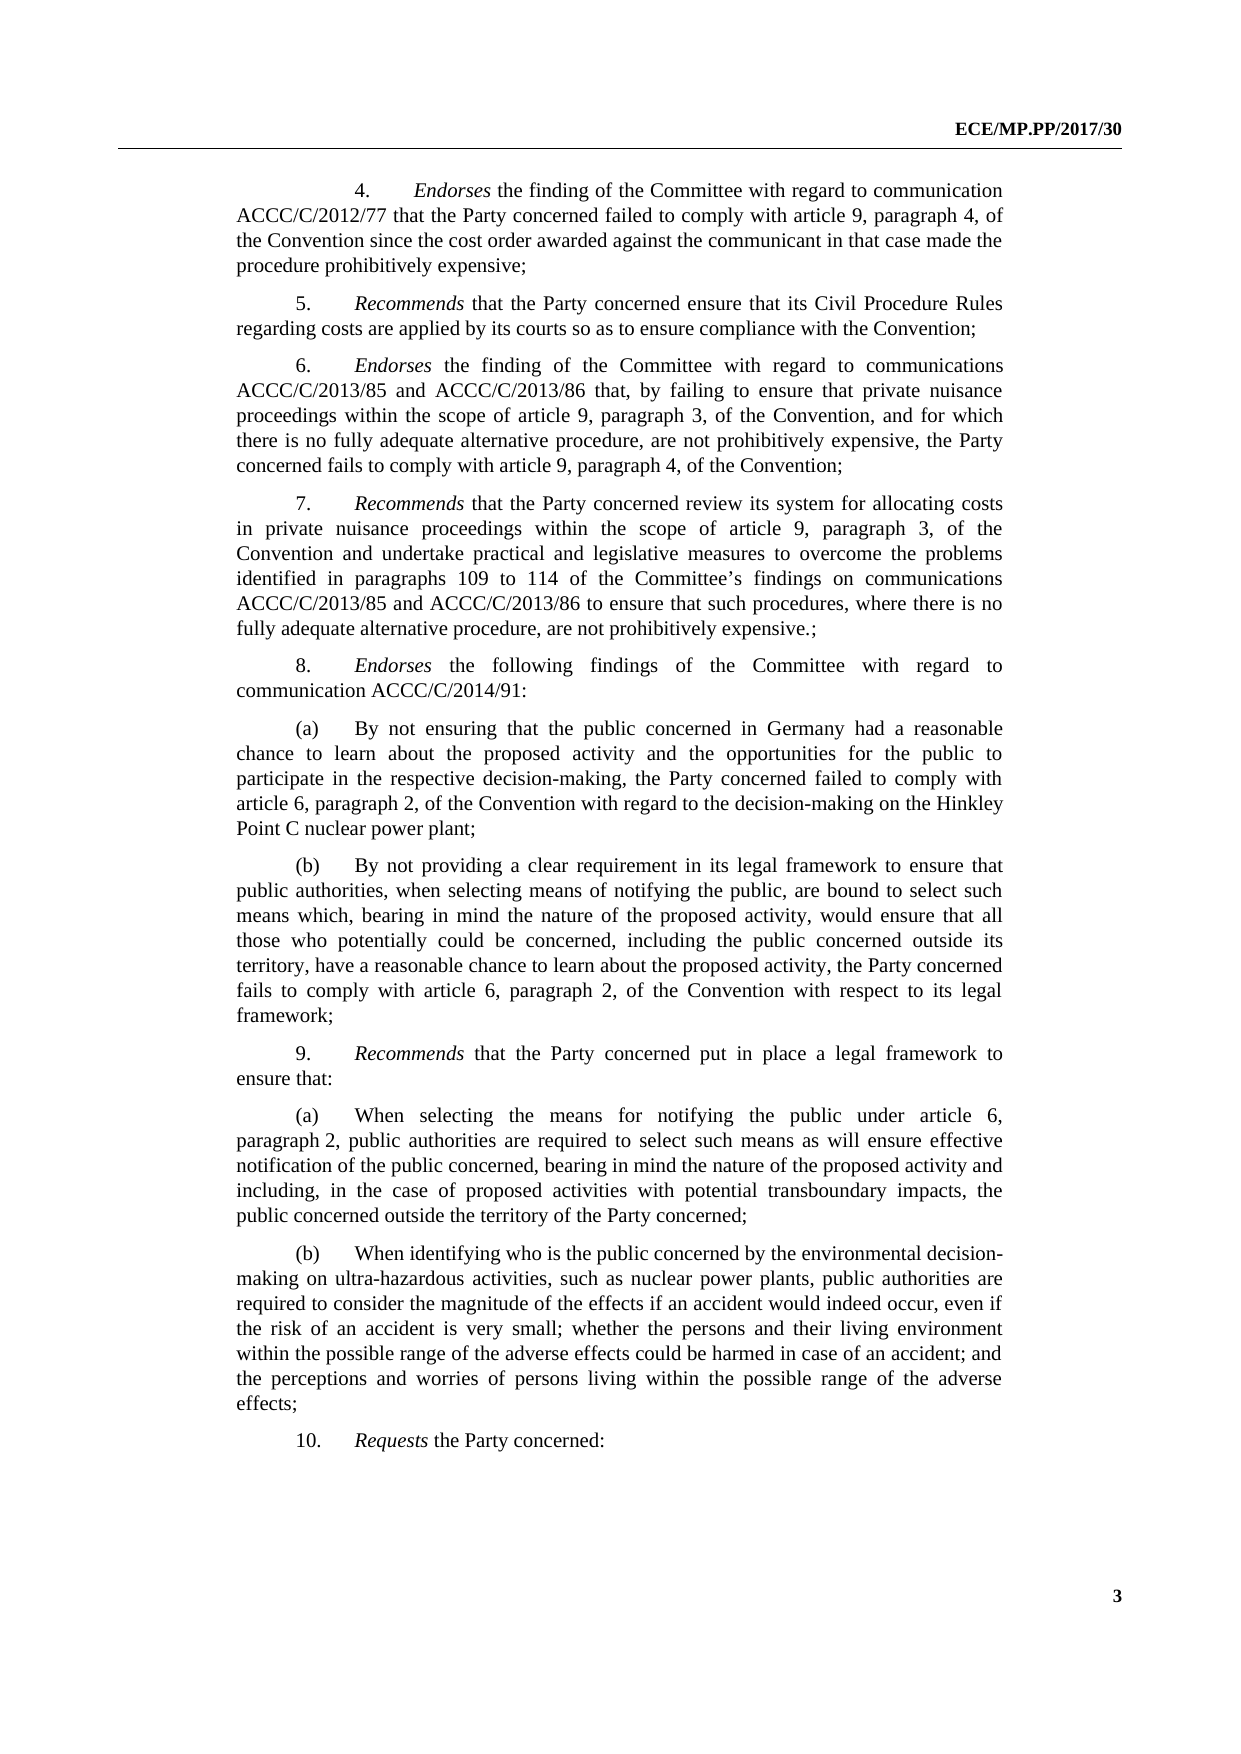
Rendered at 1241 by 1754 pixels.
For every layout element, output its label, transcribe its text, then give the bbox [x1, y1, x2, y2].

text 4. Endorses the finding of the Committee with regard to communication ACCC/C/2012/77 that the Party concerned failed to comply with article 9, paragraph 4, of the Convention since the cost order awarded against the communicant in that case made the procedure prohibitively expensive; [236, 177, 1004, 277]
text (a) When selecting the means for notifying the public under article 6, paragraph 2, public authorities are required to select such means as will ensure effective notification of the public concerned, bearing in mind the nature of the proposed activity and including, in the case of proposed activities with potential transboundary impacts, the public concerned outside the territory of the Party concerned; [236, 1102, 1004, 1227]
text 7. Recommends that the Party concerned review its system for allocating costs in private nuisance proceedings within the scope of article 9, paragraph 3, of the Convention and undertake practical and legislative measures to overcome the problems identified in paragraphs 109 to 114 of the Committee’s findings on communications ACCC/C/2013/85 and ACCC/C/2013/86 to ensure that such procedures, where there is no fully adequate alternative procedure, are not prohibitively expensive.; [236, 490, 1004, 640]
text 10. Requests the Party concerned: [236, 1427, 1004, 1452]
text (a) By not ensuring that the public concerned in Germany had a reasonable chance to learn about the proposed activity and the opportunities for the public to participate in the respective decision-making, the Party concerned failed to comply with article 6, paragraph 2, of the Convention with regard to the decision-making on the Hinkley Point C nuclear power plant; [236, 715, 1004, 840]
text 6. Endorses the finding of the Committee with regard to communications ACCC/C/2013/85 and ACCC/C/2013/86 that, by failing to ensure that private nuisance proceedings within the scope of article 9, paragraph 3, of the Convention, and for which there is no fully adequate alternative procedure, are not prohibitively expensive, the Party concerned fails to comply with article 9, paragraph 4, of the Convention; [236, 352, 1004, 477]
text 8. Endorses the following findings of the Committee with regard to communication ACCC/C/2014/91: [236, 652, 1004, 702]
text (b) When identifying who is the public concerned by the environmental decision-making on ultra-hazardous activities, such as nuclear power plants, public authorities are required to consider the magnitude of the effects if an accident would indeed occur, even if the risk of an accident is very small; whether the persons and their living environment within the possible range of the adverse effects could be harmed in case of an accident; and the perceptions and worries of persons living within the possible range of the adverse effects; [236, 1240, 1004, 1415]
text 9. Recommends that the Party concerned put in place a legal framework to ensure that: [236, 1040, 1004, 1090]
text (b) By not providing a clear requirement in its legal framework to ensure that public authorities, when selecting means of notifying the public, are bound to select such means which, bearing in mind the nature of the proposed activity, would ensure that all those who potentially could be concerned, including the public concerned outside its territory, have a reasonable chance to learn about the proposed activity, the Party concerned fails to comply with article 6, paragraph 2, of the Convention with respect to its legal framework; [236, 852, 1004, 1027]
text 5. Recommends that the Party concerned ensure that its Civil Procedure Rules regarding costs are applied by its courts so as to ensure compliance with the Convention; [236, 290, 1004, 340]
